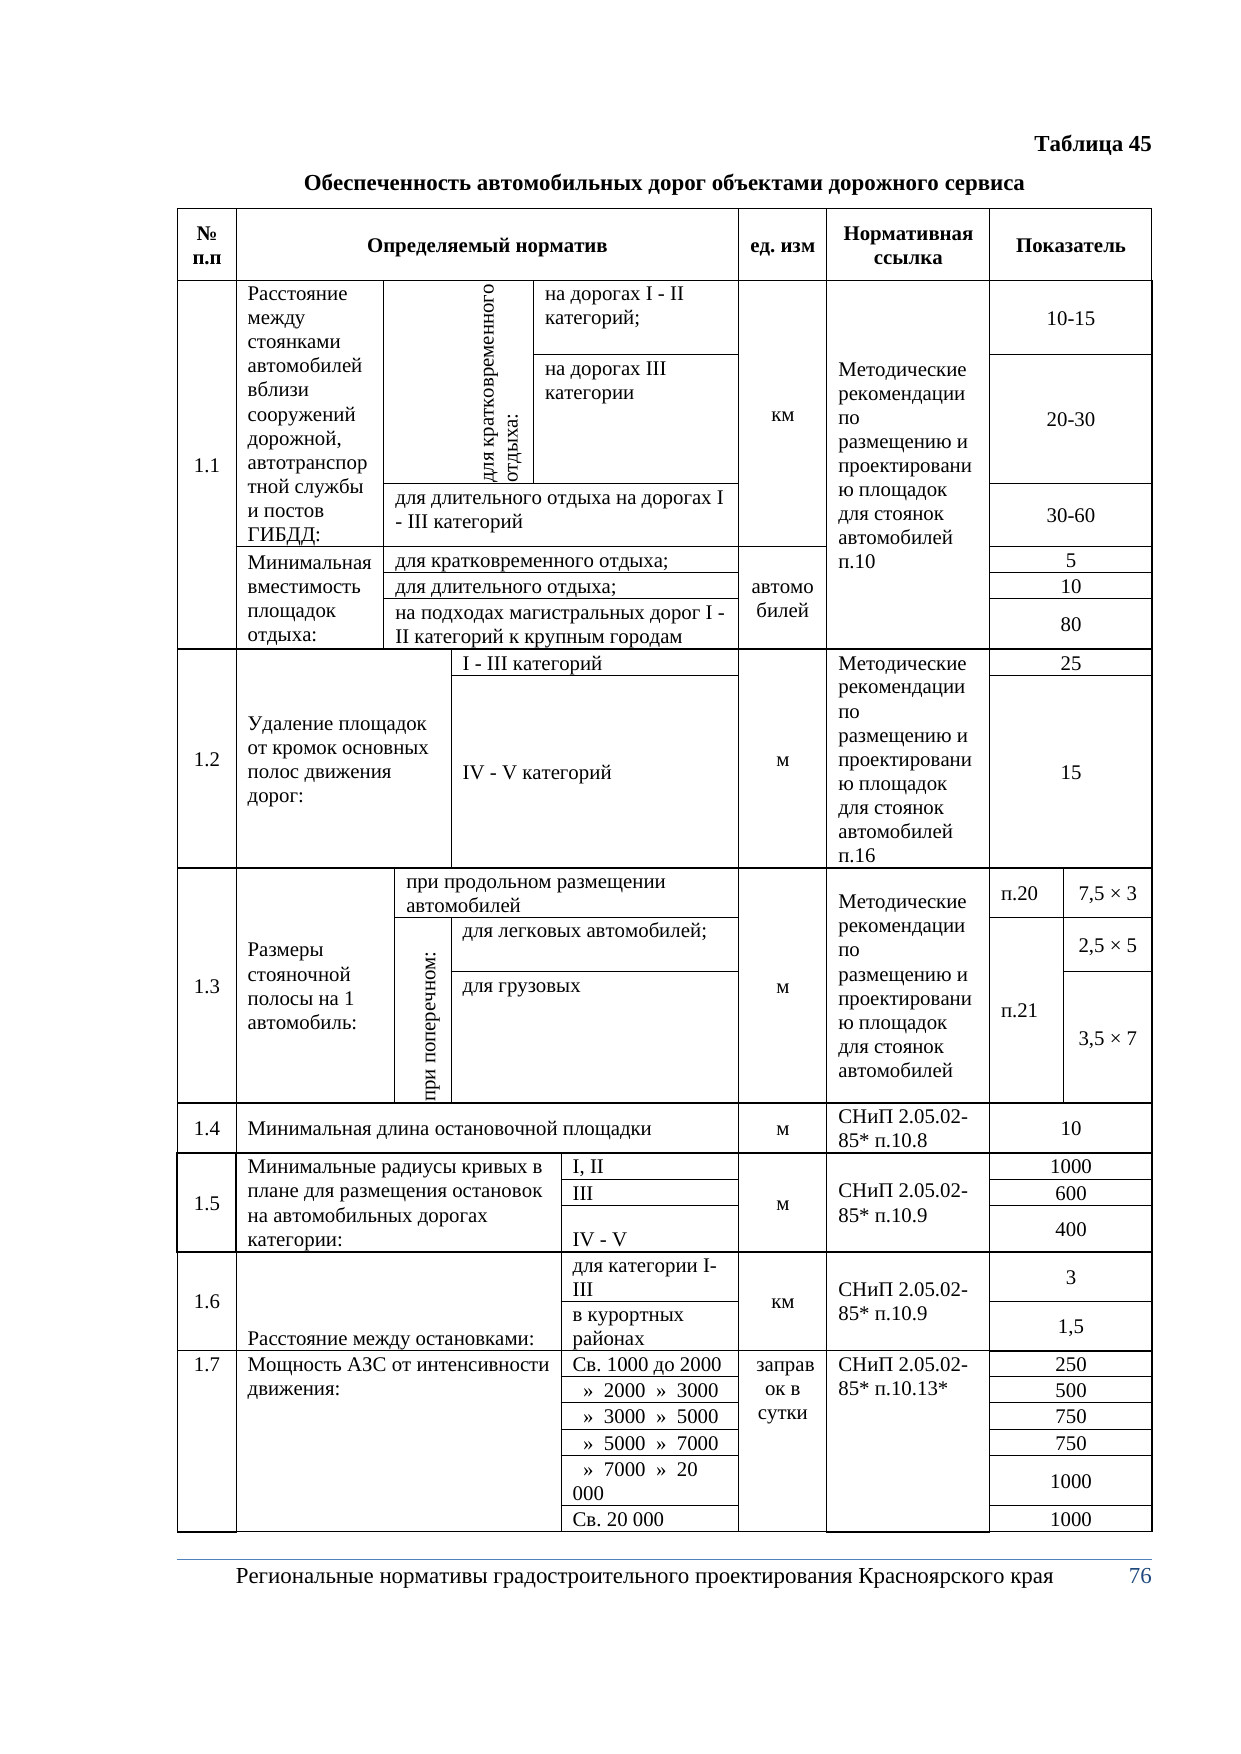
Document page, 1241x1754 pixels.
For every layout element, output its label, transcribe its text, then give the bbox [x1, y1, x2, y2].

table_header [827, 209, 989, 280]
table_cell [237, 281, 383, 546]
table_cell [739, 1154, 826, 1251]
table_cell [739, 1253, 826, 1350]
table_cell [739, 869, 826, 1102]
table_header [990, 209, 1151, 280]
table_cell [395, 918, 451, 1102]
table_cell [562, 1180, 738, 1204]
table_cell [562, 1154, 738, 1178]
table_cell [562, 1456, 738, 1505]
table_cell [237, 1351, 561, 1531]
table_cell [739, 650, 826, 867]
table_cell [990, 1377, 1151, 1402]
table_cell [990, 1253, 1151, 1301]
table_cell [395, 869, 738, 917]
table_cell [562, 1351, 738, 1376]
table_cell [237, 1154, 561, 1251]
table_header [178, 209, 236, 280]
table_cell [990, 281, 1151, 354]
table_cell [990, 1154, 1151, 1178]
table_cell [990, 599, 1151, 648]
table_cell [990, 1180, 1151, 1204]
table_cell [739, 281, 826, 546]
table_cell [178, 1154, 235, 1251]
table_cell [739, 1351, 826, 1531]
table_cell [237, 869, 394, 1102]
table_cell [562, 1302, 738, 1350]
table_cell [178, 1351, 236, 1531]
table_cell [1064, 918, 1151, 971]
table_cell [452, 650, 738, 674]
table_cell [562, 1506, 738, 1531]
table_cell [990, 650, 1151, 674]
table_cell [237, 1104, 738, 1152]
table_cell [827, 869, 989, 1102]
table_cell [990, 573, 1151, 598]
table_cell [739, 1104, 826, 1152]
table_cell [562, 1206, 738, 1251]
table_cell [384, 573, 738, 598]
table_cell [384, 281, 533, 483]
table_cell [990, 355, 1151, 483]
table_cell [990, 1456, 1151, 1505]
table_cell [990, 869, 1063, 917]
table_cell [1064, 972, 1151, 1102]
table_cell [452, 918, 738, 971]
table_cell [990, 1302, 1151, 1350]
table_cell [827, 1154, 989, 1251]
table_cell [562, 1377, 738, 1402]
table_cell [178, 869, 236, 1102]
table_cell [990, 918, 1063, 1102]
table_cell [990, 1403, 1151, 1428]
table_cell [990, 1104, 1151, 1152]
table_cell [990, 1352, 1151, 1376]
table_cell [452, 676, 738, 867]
text Таблица 45 [177, 131, 1152, 157]
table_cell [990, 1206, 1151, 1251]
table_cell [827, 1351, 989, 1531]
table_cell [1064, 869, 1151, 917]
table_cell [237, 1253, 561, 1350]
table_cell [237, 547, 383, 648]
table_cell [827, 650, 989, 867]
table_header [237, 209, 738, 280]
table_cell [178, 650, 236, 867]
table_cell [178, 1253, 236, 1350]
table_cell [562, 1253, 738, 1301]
text Обеспеченность автомобильных дорог объектами дорожного сервиса [177, 169, 1152, 196]
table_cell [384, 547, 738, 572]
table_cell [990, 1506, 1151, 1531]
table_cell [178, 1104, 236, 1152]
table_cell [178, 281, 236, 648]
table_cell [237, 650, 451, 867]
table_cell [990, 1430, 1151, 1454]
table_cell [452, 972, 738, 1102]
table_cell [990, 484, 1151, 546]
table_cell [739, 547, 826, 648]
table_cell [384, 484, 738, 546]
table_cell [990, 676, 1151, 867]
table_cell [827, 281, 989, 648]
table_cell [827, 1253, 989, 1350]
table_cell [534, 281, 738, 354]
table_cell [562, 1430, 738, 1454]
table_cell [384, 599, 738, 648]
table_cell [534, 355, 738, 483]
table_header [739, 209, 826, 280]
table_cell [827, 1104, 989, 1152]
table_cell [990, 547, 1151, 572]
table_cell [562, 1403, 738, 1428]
